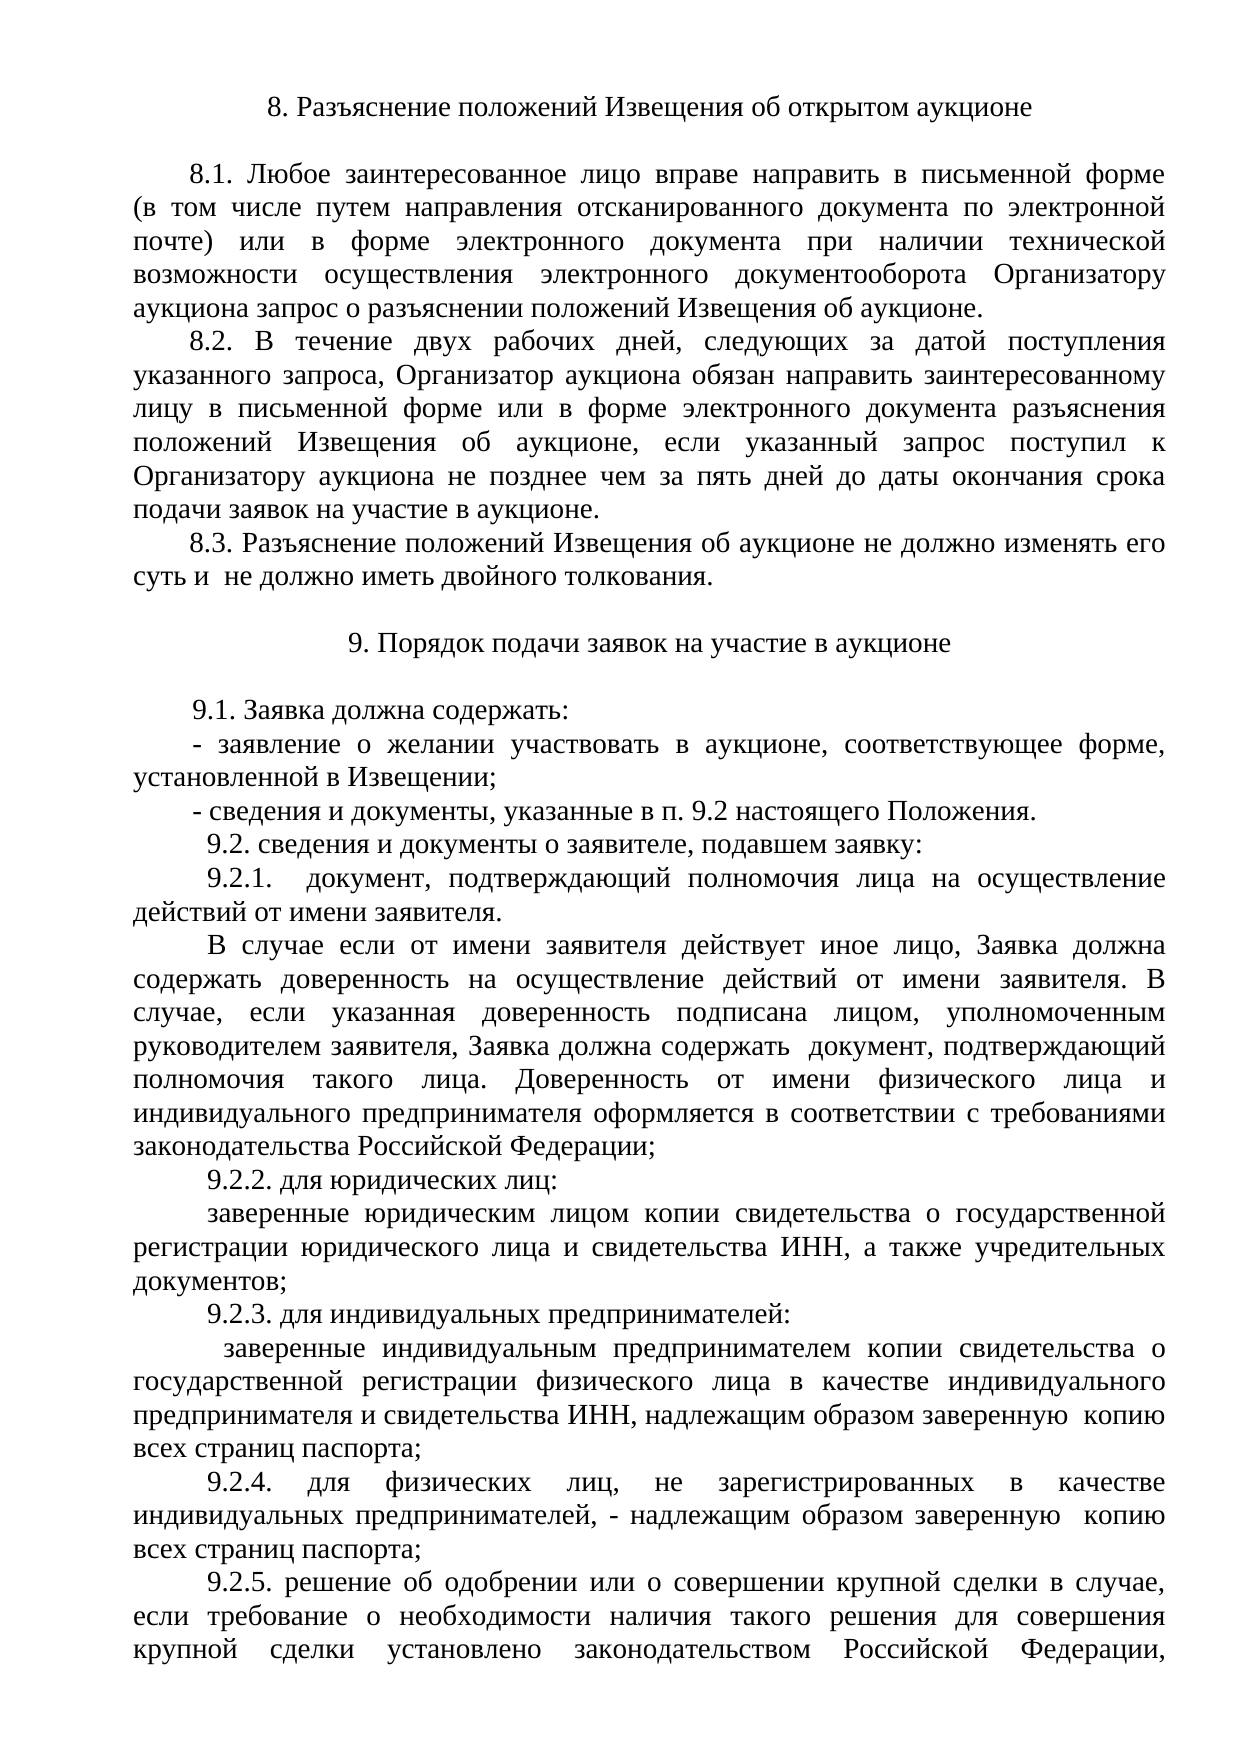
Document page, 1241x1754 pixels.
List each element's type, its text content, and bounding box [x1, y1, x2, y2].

text 9.2. сведения и документы о заявителе, подавшем заявку: [133, 827, 1167, 860]
text заверенные юридическим лицом копии свидетельства о государственной регистрации юридического лица и свидетельства ИНН, а также учредительных документов; [133, 1196, 1167, 1296]
text 9. Порядок подачи заявок на участие в аукционе [133, 625, 1167, 659]
text - заявление о желании участвовать в аукционе, соответствующее форме, установленной в Извещении; [133, 726, 1167, 793]
text 9.1. Заявка должна содержать: [133, 692, 1167, 726]
text 9.2.2. для юридических лиц: [133, 1162, 1167, 1196]
text 9.2.3. для индивидуальных предпринимателей: [133, 1296, 1167, 1330]
text 9.2.1. документ, подтверждающий полномочия лица на осуществление действий от имени заявителя. [133, 860, 1167, 927]
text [133, 1564, 1167, 1665]
text - сведения и документы, указанные в п. 9.2 настоящего Положения. [133, 793, 1167, 827]
text 9.2.4. для физических лиц, не зарегистрированных в качестве индивидуальных предпринимателей, - надлежащим образом заверенную копию всех страниц паспорта; [133, 1464, 1167, 1564]
text В случае если от имени заявителя действует иное лицо, Заявка должна содержать доверенность на осуществление действий от имени заявителя. В случае, если указанная доверенность подписана лицом, уполномоченным руководителем заявителя, Заявка должна содержать документ, подтверждающий полномочия такого лица. Доверенность от имени физического лица и индивидуального предпринимателя оформляется в соответствии с требованиями законодательства Российской Федерации; [133, 927, 1167, 1162]
text 8.1. Любое заинтересованное лицо вправе направить в письменной форме (в том числе путем направления отсканированного документа по электронной почте) или в форме электронного документа при наличии технической возможности осуществления электронного документооборота Организатору аукциона запрос о разъяснении положений Извещения об аукционе. [133, 156, 1167, 323]
text заверенные индивидуальным предпринимателем копии свидетельства о государственной регистрации физического лица в качестве индивидуального предпринимателя и свидетельства ИНН, надлежащим образом заверенную копию всех страниц паспорта; [133, 1330, 1167, 1464]
text 8.3. Разъяснение положений Извещения об аукционе не должно изменять его суть и не должно иметь двойного толкования. [133, 525, 1167, 592]
text 8. Разъяснение положений Извещения об открытом аукционе [133, 89, 1167, 122]
text 8.2. В течение двух рабочих дней, следующих за датой поступления указанного запроса, Организатор аукциона обязан направить заинтересованному лицу в письменной форме или в форме электронного документа разъяснения положений Извещения об аукционе, если указанный запрос поступил к Организатору аукциона не позднее чем за пять дней до даты окончания срока подачи заявок на участие в аукционе. [133, 323, 1167, 525]
